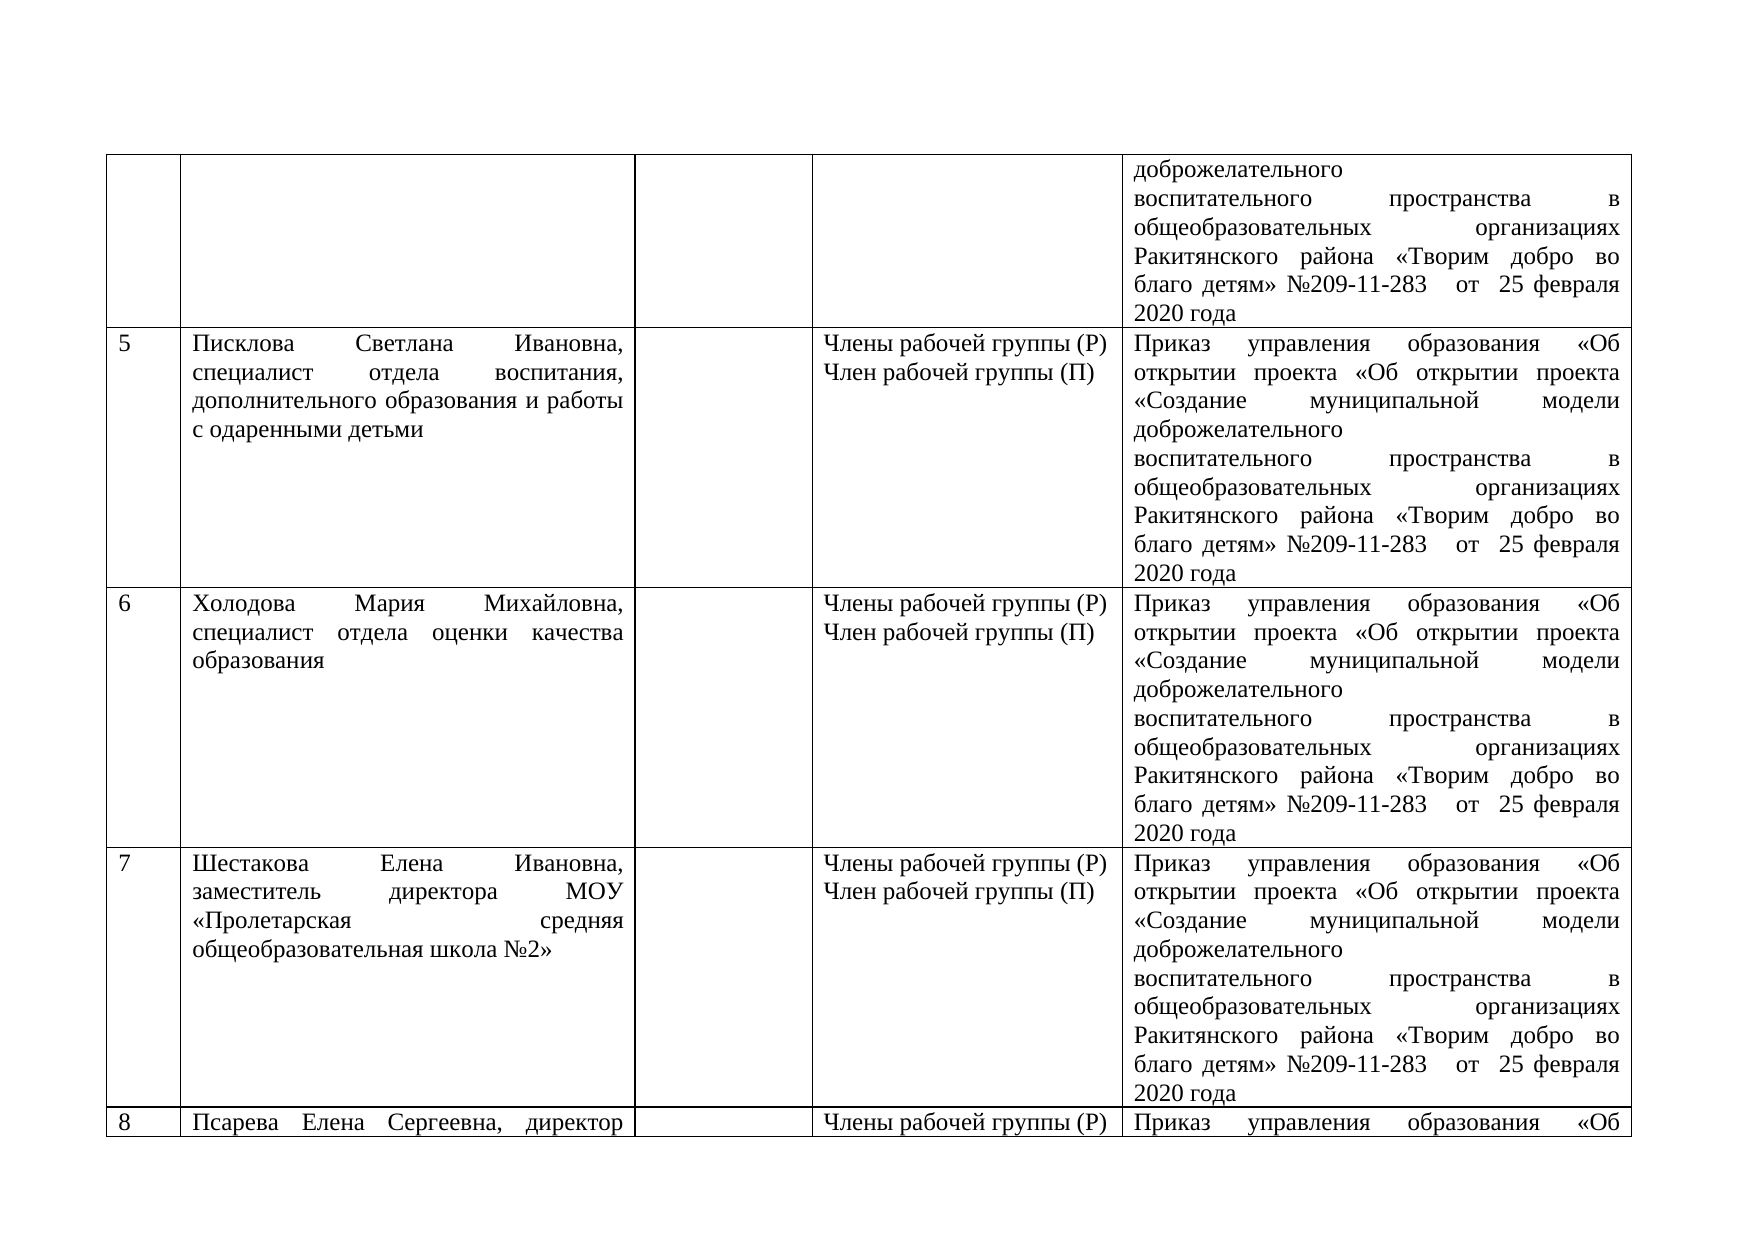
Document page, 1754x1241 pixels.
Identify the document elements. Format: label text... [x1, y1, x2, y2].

table_cell [636, 848, 812, 1106]
table_cell [636, 328, 812, 587]
table_cell Писклова Светлана Ивановна, специалист отдела воспитания, дополнительного образования и работы с одаренными детьми [181, 328, 634, 587]
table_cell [1123, 1108, 1631, 1136]
table_cell Шестакова Елена Ивановна, заместитель директора МОУ «Пролетарская средняя общеобразовательная школа №2» [181, 848, 634, 1106]
table_cell Члены рабочей группы (Р) Член рабочей группы (П) [813, 588, 1122, 847]
table_cell Холодова Мария Михайловна, специалист отдела оценки качества образования [181, 588, 634, 847]
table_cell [181, 155, 634, 327]
table_cell Члены рабочей группы (Р) Член рабочей группы (П) [813, 328, 1122, 587]
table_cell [813, 155, 1122, 327]
table_cell [636, 588, 812, 847]
table_cell Члены рабочей группы (Р) Член рабочей группы (П) [813, 848, 1122, 1106]
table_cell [813, 1108, 1122, 1136]
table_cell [181, 1108, 634, 1136]
table_cell 5 [107, 328, 180, 587]
table_cell [636, 1108, 812, 1136]
table_cell [636, 155, 812, 327]
table_cell 4 [107, 155, 180, 327]
table_cell 7 [107, 848, 180, 1106]
table_cell 6 [107, 588, 180, 847]
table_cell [1123, 155, 1631, 327]
table_cell 8 [107, 1108, 180, 1136]
